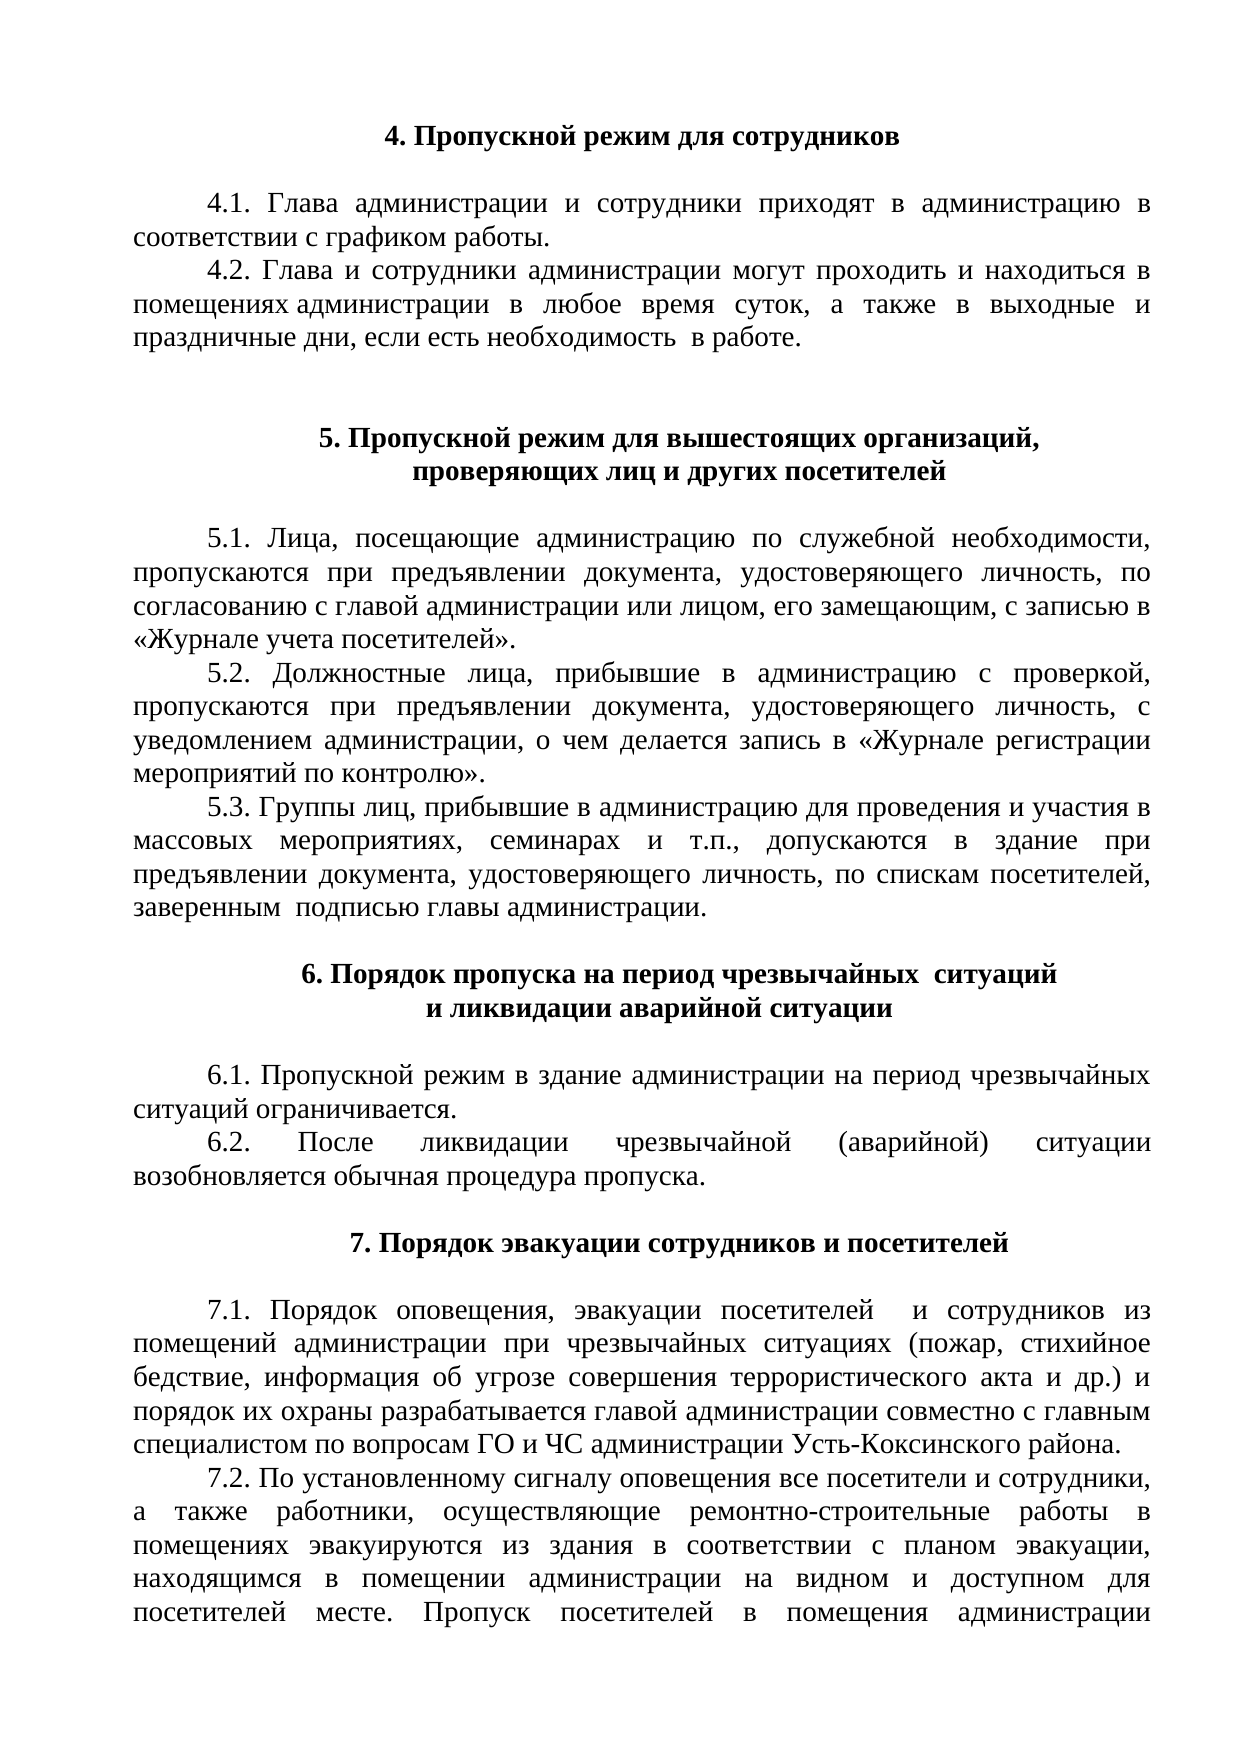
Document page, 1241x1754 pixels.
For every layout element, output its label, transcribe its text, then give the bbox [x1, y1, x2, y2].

text 7.1. Порядок оповещения, эвакуации посетителей и сотрудников из помещений администрации при чрезвычайных ситуациях (пожар, стихийное бедствие, информация об угрозе совершения террористического акта и др.) и порядок их охраны разрабатывается главой администрации совместно с главным специалистом по вопросам ГО и ЧС администрации Усть-Коксинского района. [133, 1292, 1152, 1460]
text 5.3. Группы лиц, прибывшие в администрацию для проведения и участия в массовых мероприятиях, семинарах и т.п., допускаются в здание при предъявлении документа, удостоверяющего личность, по спискам посетителей, заверенным подписью главы администрации. [133, 789, 1152, 923]
text проверяющих лиц и других посетителей [133, 453, 1152, 487]
text 5.1. Лица, посещающие администрацию по служебной необходимости, пропускаются при предъявлении документа, удостоверяющего личность, по согласованию с главой администрации или лицом, его замещающим, с записью в «Журнале учета посетителей». [133, 521, 1152, 655]
text 4.1. Глава администрации и сотрудники приходят в администрацию в соответствии с графиком работы. [133, 185, 1152, 252]
text 5.2. Должностные лица, прибывшие в администрацию с проверкой, пропускаются при предъявлении документа, удостоверяющего личность, с уведомлением администрации, о чем делается запись в «Журнале регистрации мероприятий по контролю». [133, 655, 1152, 789]
text 5. Пропускной режим для вышестоящих организаций, [133, 420, 1152, 453]
text 4.2. Глава и сотрудники администрации могут проходить и находиться в помещениях администрации в любое время суток, а также в выходные и праздничные дни, если есть необходимость в работе. [133, 252, 1152, 353]
text 6.2. После ликвидации чрезвычайной (аварийной) ситуации возобновляется обычная процедура пропуска. [133, 1124, 1152, 1191]
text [133, 1460, 1152, 1627]
text 7. Порядок эвакуации сотрудников и посетителей [133, 1225, 1152, 1258]
text 4. Пропускной режим для сотрудников [133, 118, 1152, 152]
text 6. Порядок пропуска на период чрезвычайных ситуаций [133, 957, 1152, 990]
text и ликвидации аварийной ситуации [133, 990, 1152, 1024]
text 6.1. Пропускной режим в здание администрации на период чрезвычайных ситуаций ограничивается. [133, 1057, 1152, 1124]
